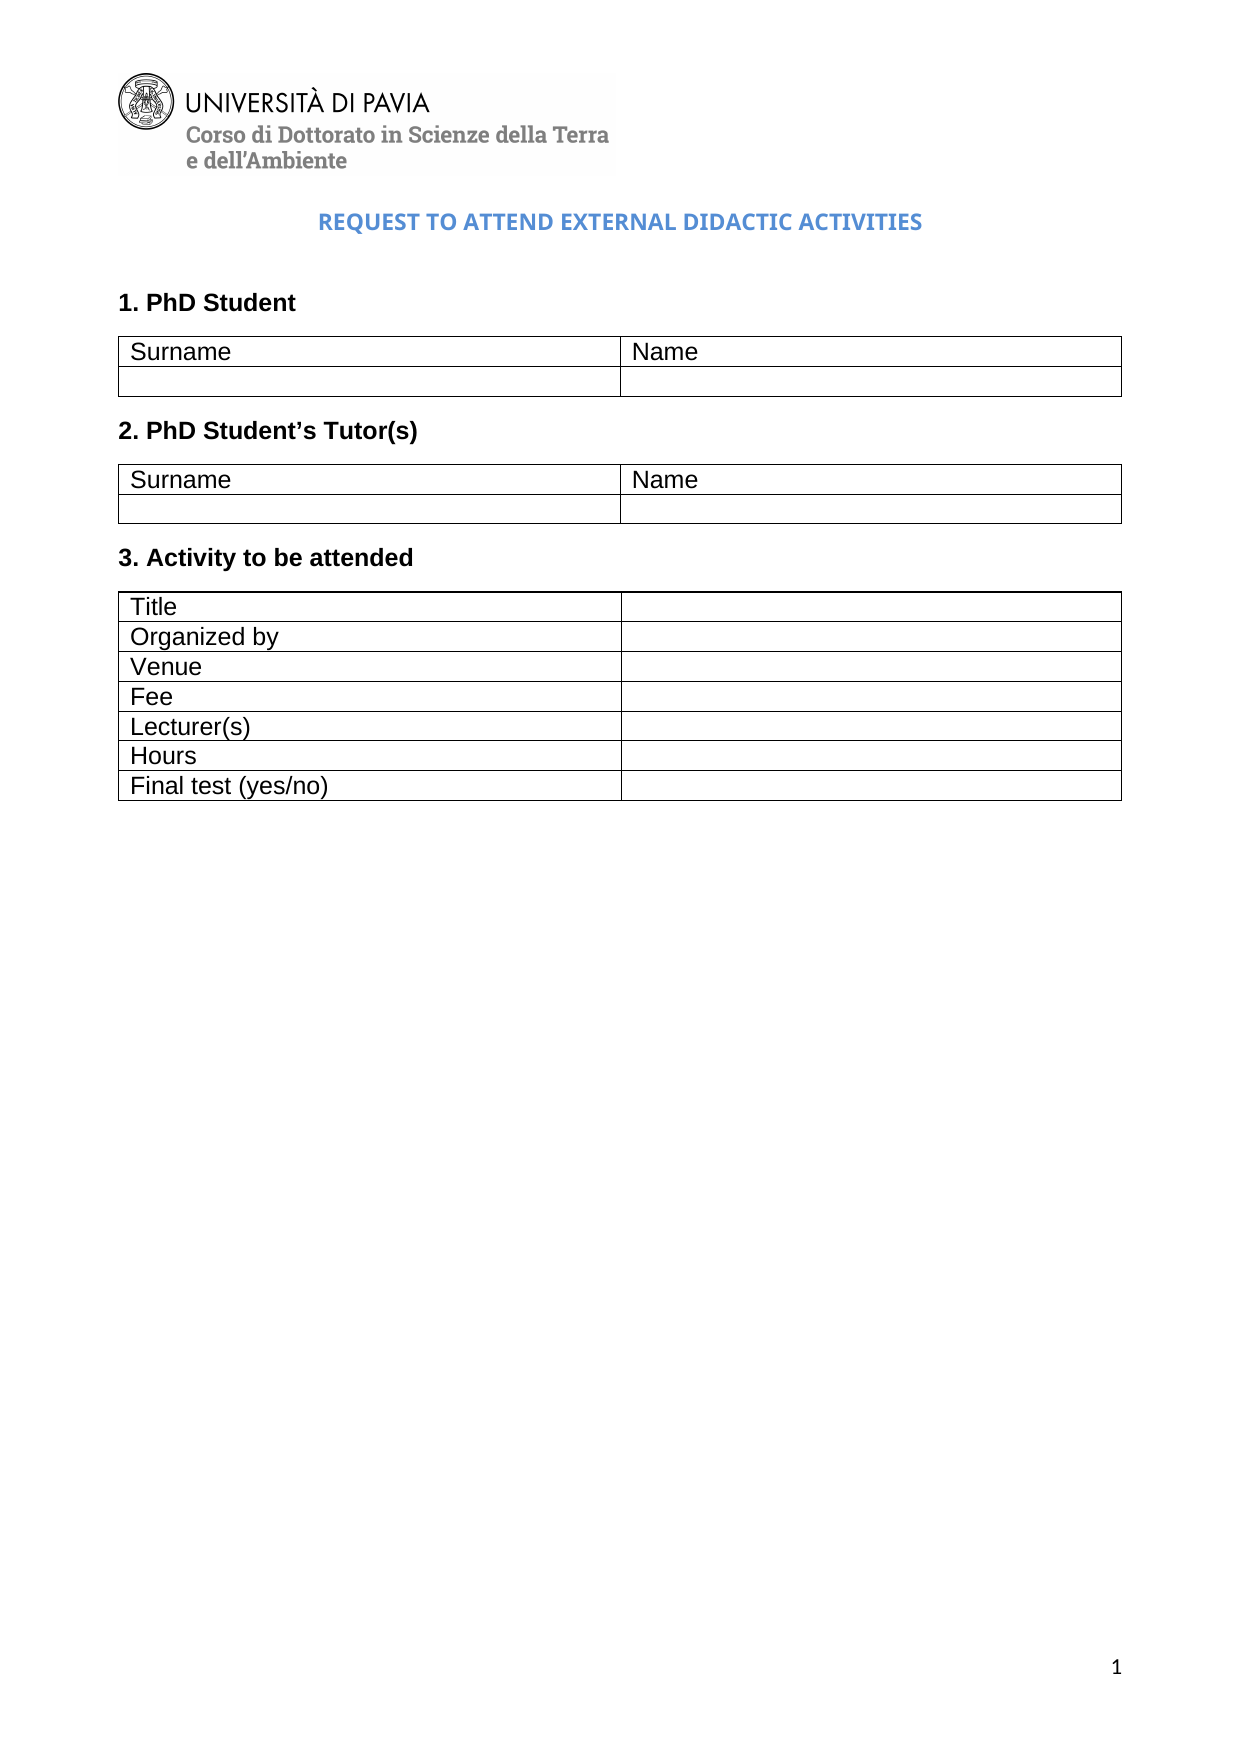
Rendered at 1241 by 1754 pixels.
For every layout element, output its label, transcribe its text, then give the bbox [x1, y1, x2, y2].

table_cell [621, 495, 1121, 523]
table_header Name [621, 337, 1121, 366]
picture [118, 73, 617, 176]
text 3. Activity to be attended [118, 543, 1122, 572]
table_cell [622, 682, 1121, 711]
table_cell [622, 741, 1121, 770]
text 1. PhD Student [118, 288, 1122, 317]
table_cell [119, 495, 620, 523]
table_cell Lecturer(s) [119, 712, 621, 740]
text 2. PhD Student’s Tutor(s) [118, 416, 1122, 444]
table_cell [622, 712, 1121, 740]
table_cell [622, 622, 1121, 651]
text REQUEST TO ATTEND EXTERNAL DIDACTIC ACTIVITIES [118, 206, 1122, 238]
table_cell [622, 652, 1121, 681]
table_cell Hours [119, 741, 621, 770]
table_cell Venue [119, 652, 621, 681]
table_cell [119, 367, 620, 396]
table_cell [621, 367, 1121, 396]
table_cell [622, 771, 1121, 800]
table_header Surname [119, 465, 620, 493]
table_cell Organized by [119, 622, 621, 651]
table_header [622, 593, 1121, 621]
table_cell Fee [119, 682, 621, 711]
table_cell Final test (yes/no) [119, 771, 621, 800]
table_header Title [119, 593, 621, 621]
table_header Name [621, 465, 1121, 493]
table_header Surname [119, 337, 620, 366]
